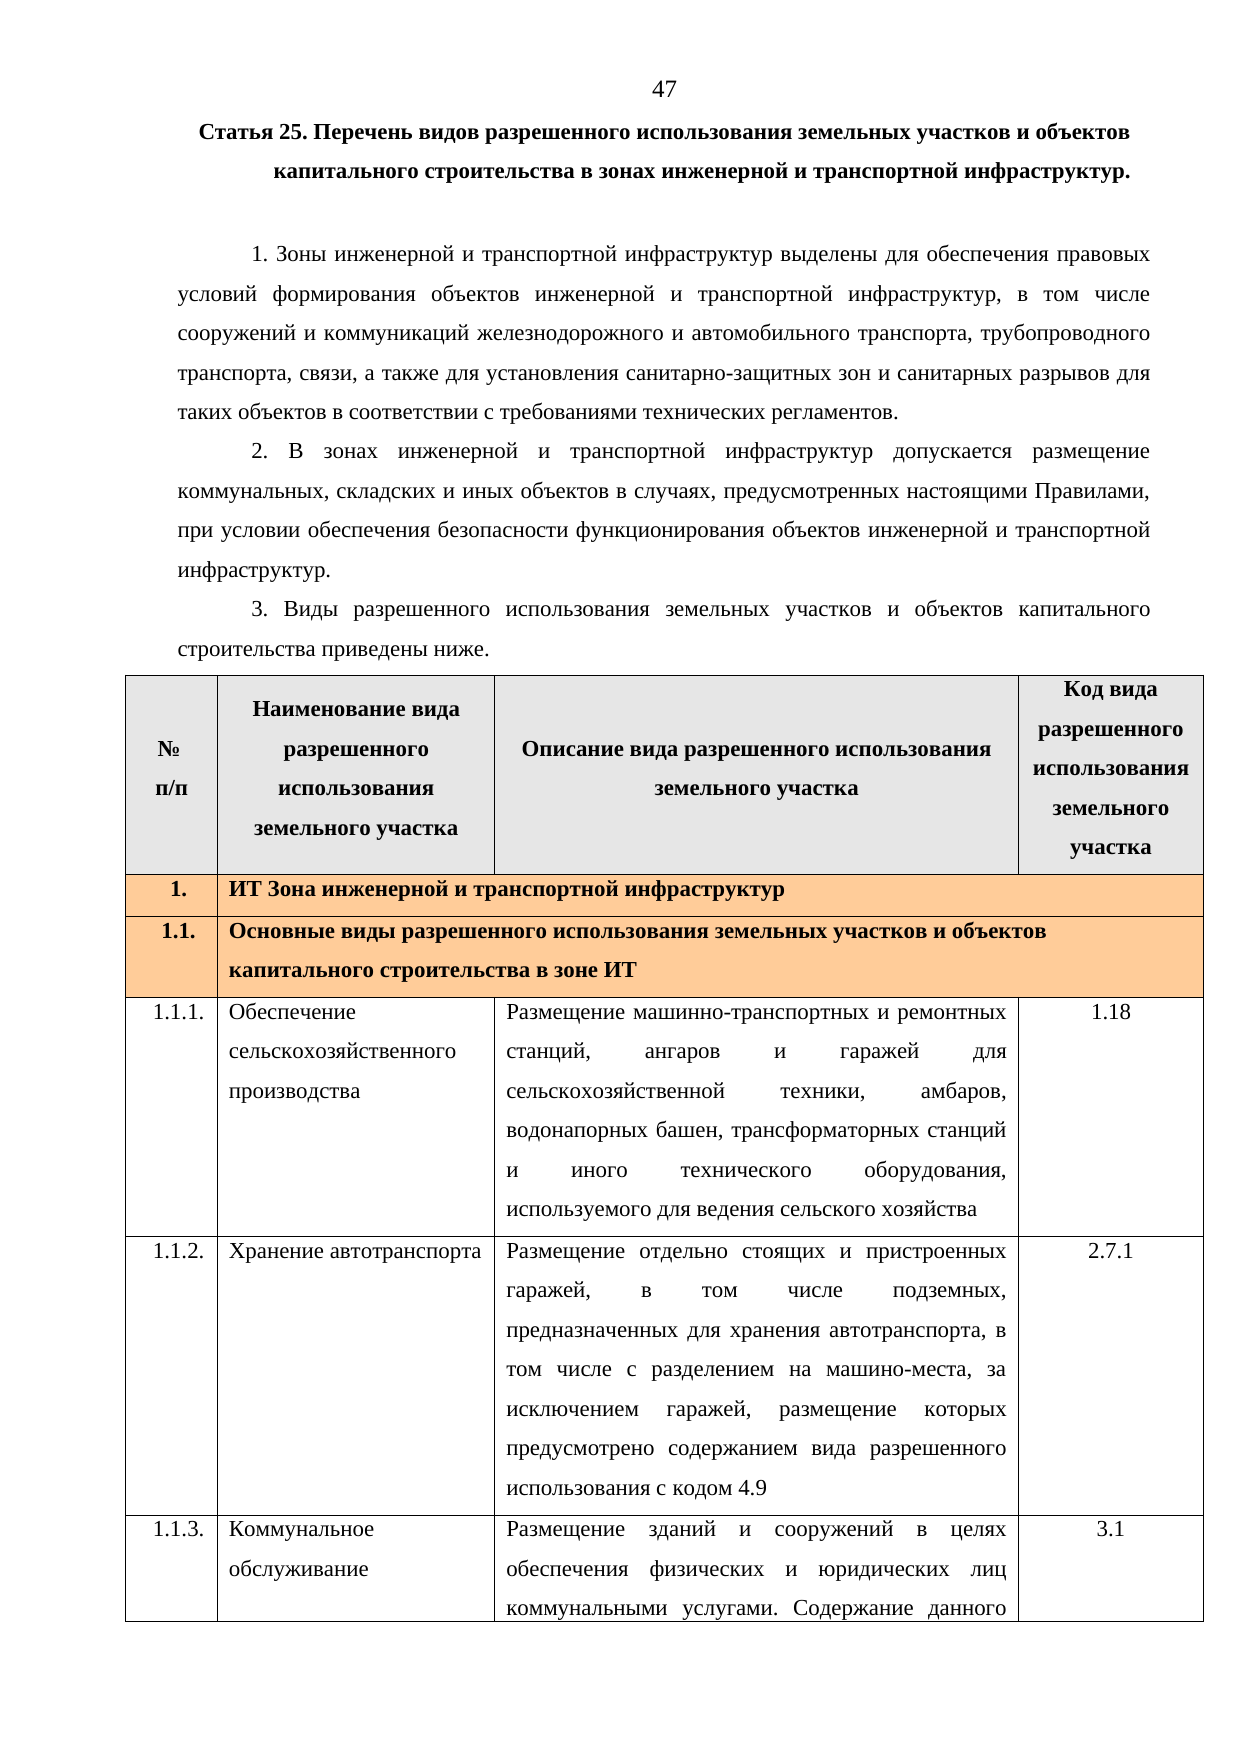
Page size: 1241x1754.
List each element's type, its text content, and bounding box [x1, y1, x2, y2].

table_cell Коммунальное обслуживание [218, 1516, 494, 1621]
table_header Наименование вида разрешенного использования земельного участка [218, 676, 494, 874]
table_cell [126, 1516, 217, 1621]
table_cell Обеспечение сельскохозяйственного производства [218, 998, 494, 1236]
table_cell [126, 1237, 217, 1514]
table_cell [126, 875, 217, 916]
table_cell Хранение автотранспорта [218, 1237, 494, 1514]
table_cell [126, 917, 217, 997]
text 3. Виды разрешенного использования земельных участков и объектов капитального строительства приведены ниже. [177, 596, 1152, 661]
subtitle Статья 25. Перечень видов разрешенного использования земельных участков и объектов капитального строительства в зонах инженерной и транспортной инфраструктур. [177, 118, 1152, 184]
table_cell 3.1 [1019, 1516, 1203, 1621]
table_cell Размещение отдельно стоящих и пристроенных гаражей, в том числе подземных, предназначенных для хранения автотранспорта, в том числе с разделением на машино-места, за исключением гаражей, размещение которых предусмотрено содержанием вида разрешенного использования с кодом 4.9 [495, 1237, 1018, 1514]
text 1. Зоны инженерной и транспортной инфраструктур выделены для обеспечения правовых условий формирования объектов инженерной и транспортной инфраструктур, в том числе сооружений и коммуникаций железнодорожного и автомобильного транспорта, трубопроводного транспорта, связи, а также для установления санитарно-защитных зон и санитарных разрывов для таких объектов в соответствии с требованиями технических регламентов. [177, 240, 1152, 424]
table_header Код вида разрешенного использования земельного участка [1019, 676, 1203, 874]
table_header Описание вида разрешенного использования земельного участка [495, 676, 1018, 874]
table_header № п/п [126, 676, 217, 874]
table_cell Основные виды разрешенного использования земельных участков и объектов капитального строительства в зоне ИТ [218, 917, 1203, 997]
table_cell Размещение машинно-транспортных и ремонтных станций, ангаров и гаражей для сельскохозяйственной техники, амбаров, водонапорных башен, трансформаторных станций и иного технического оборудования, используемого для ведения сельского хозяйства [495, 998, 1018, 1236]
table_cell 1.18 [1019, 998, 1203, 1236]
table_cell 2.7.1 [1019, 1237, 1203, 1514]
table_cell [126, 998, 217, 1236]
text 2. В зонах инженерной и транспортной инфраструктур допускается размещение коммунальных, складских и иных объектов в случаях, предусмотренных настоящими Правилами, при условии обеспечения безопасности функционирования объектов инженерной и транспортной инфраструктур. [177, 438, 1152, 582]
table_cell ИТ Зона инженерной и транспортной инфраструктур [218, 875, 1203, 916]
